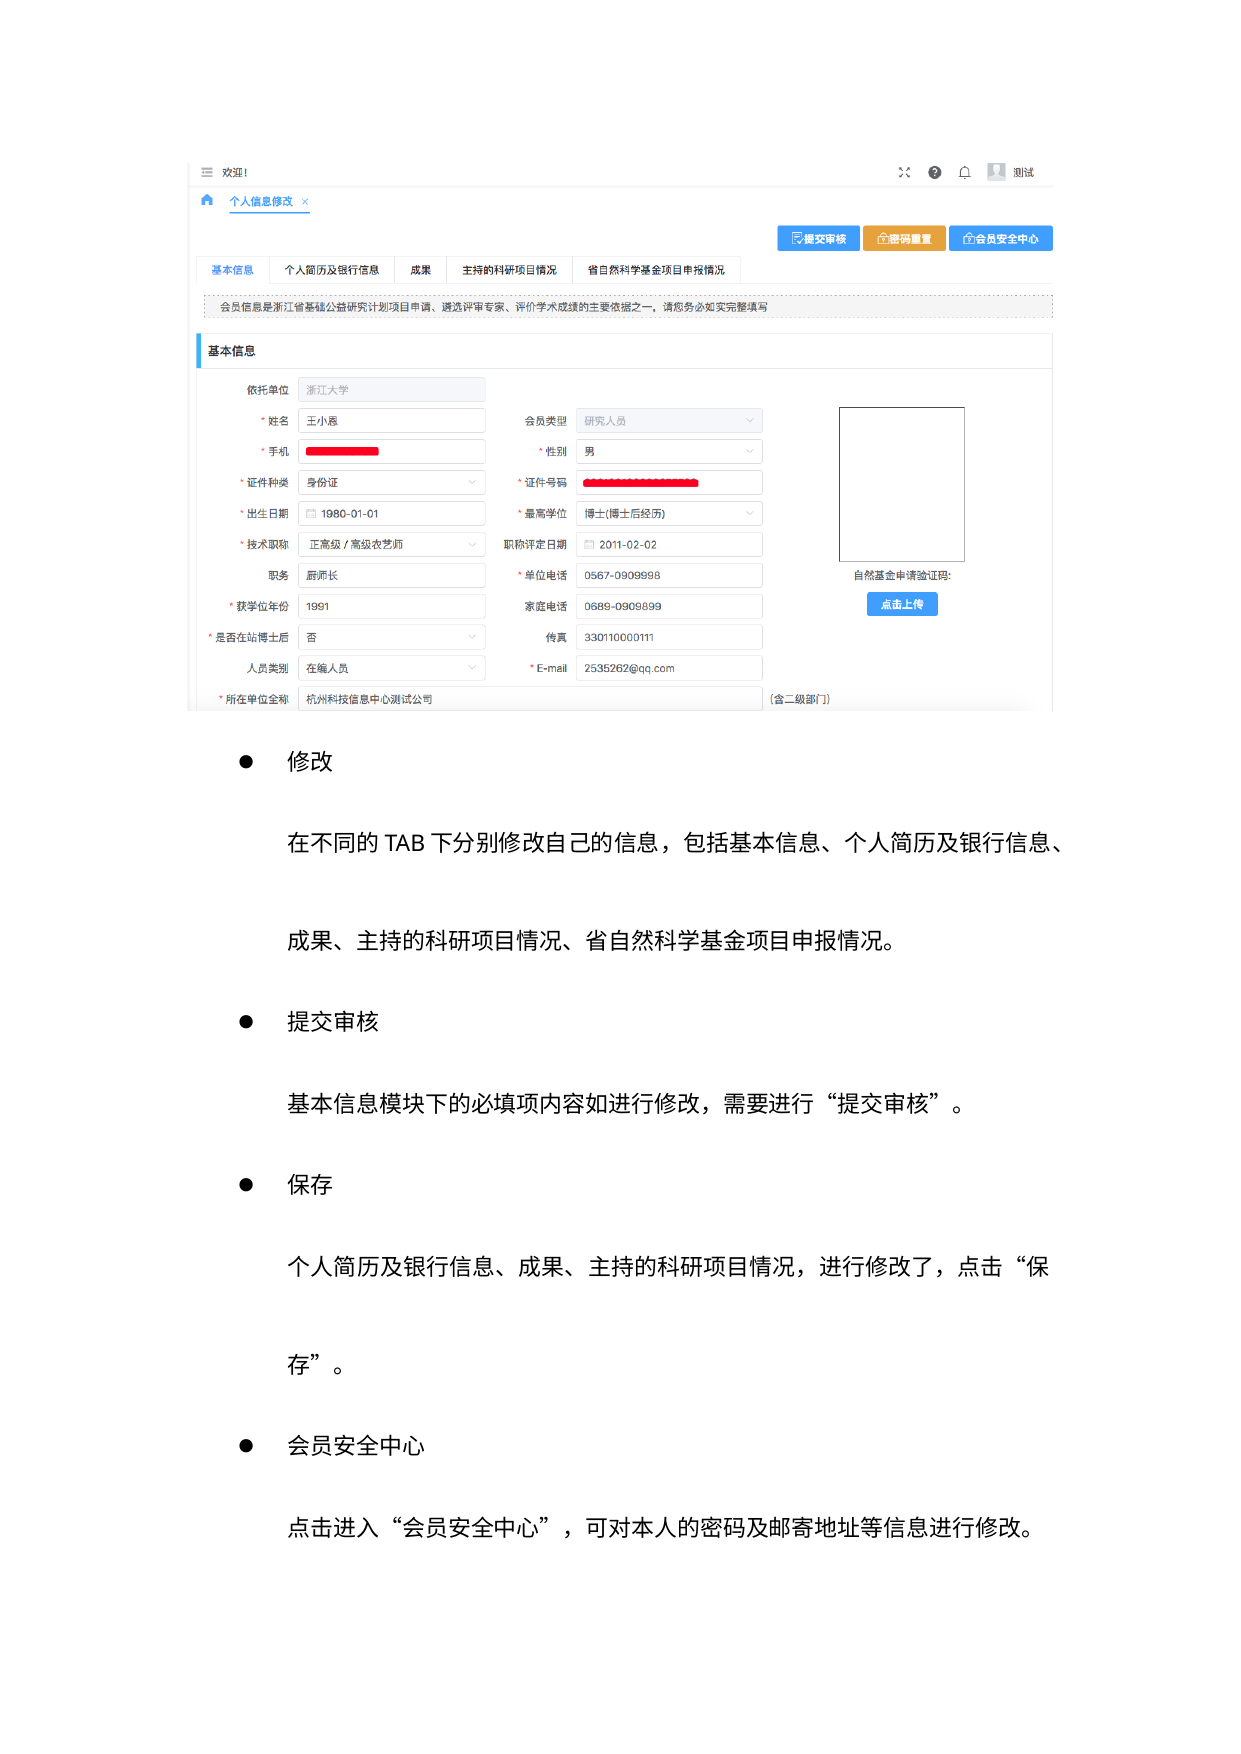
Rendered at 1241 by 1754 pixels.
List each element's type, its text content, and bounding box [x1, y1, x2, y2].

text 基本信息模块下的必填项内容如进行修改，需要进行“提交审核”。 [287, 1070, 1053, 1135]
list 保存 [237, 1152, 1053, 1217]
text 个人简历及银行信息、成果、主持的科研项目情况，进行修改了，点击“保存”。 [287, 1233, 1053, 1396]
list 会员安全中心 [237, 1412, 1053, 1477]
text 在不同的TAB下分别修改自己的信息，包括基本信息、个人简历及银行信息、成果、主持的科研项目情况、省自然科学基金项目申报情况。 [287, 809, 1053, 972]
text 点击进入“会员安全中心”，可对本人的密码及邮寄地址等信息进行修改。 [287, 1494, 1053, 1559]
list 修改 [237, 728, 1053, 793]
picture [187, 162, 1054, 711]
list 提交审核 [237, 988, 1053, 1053]
